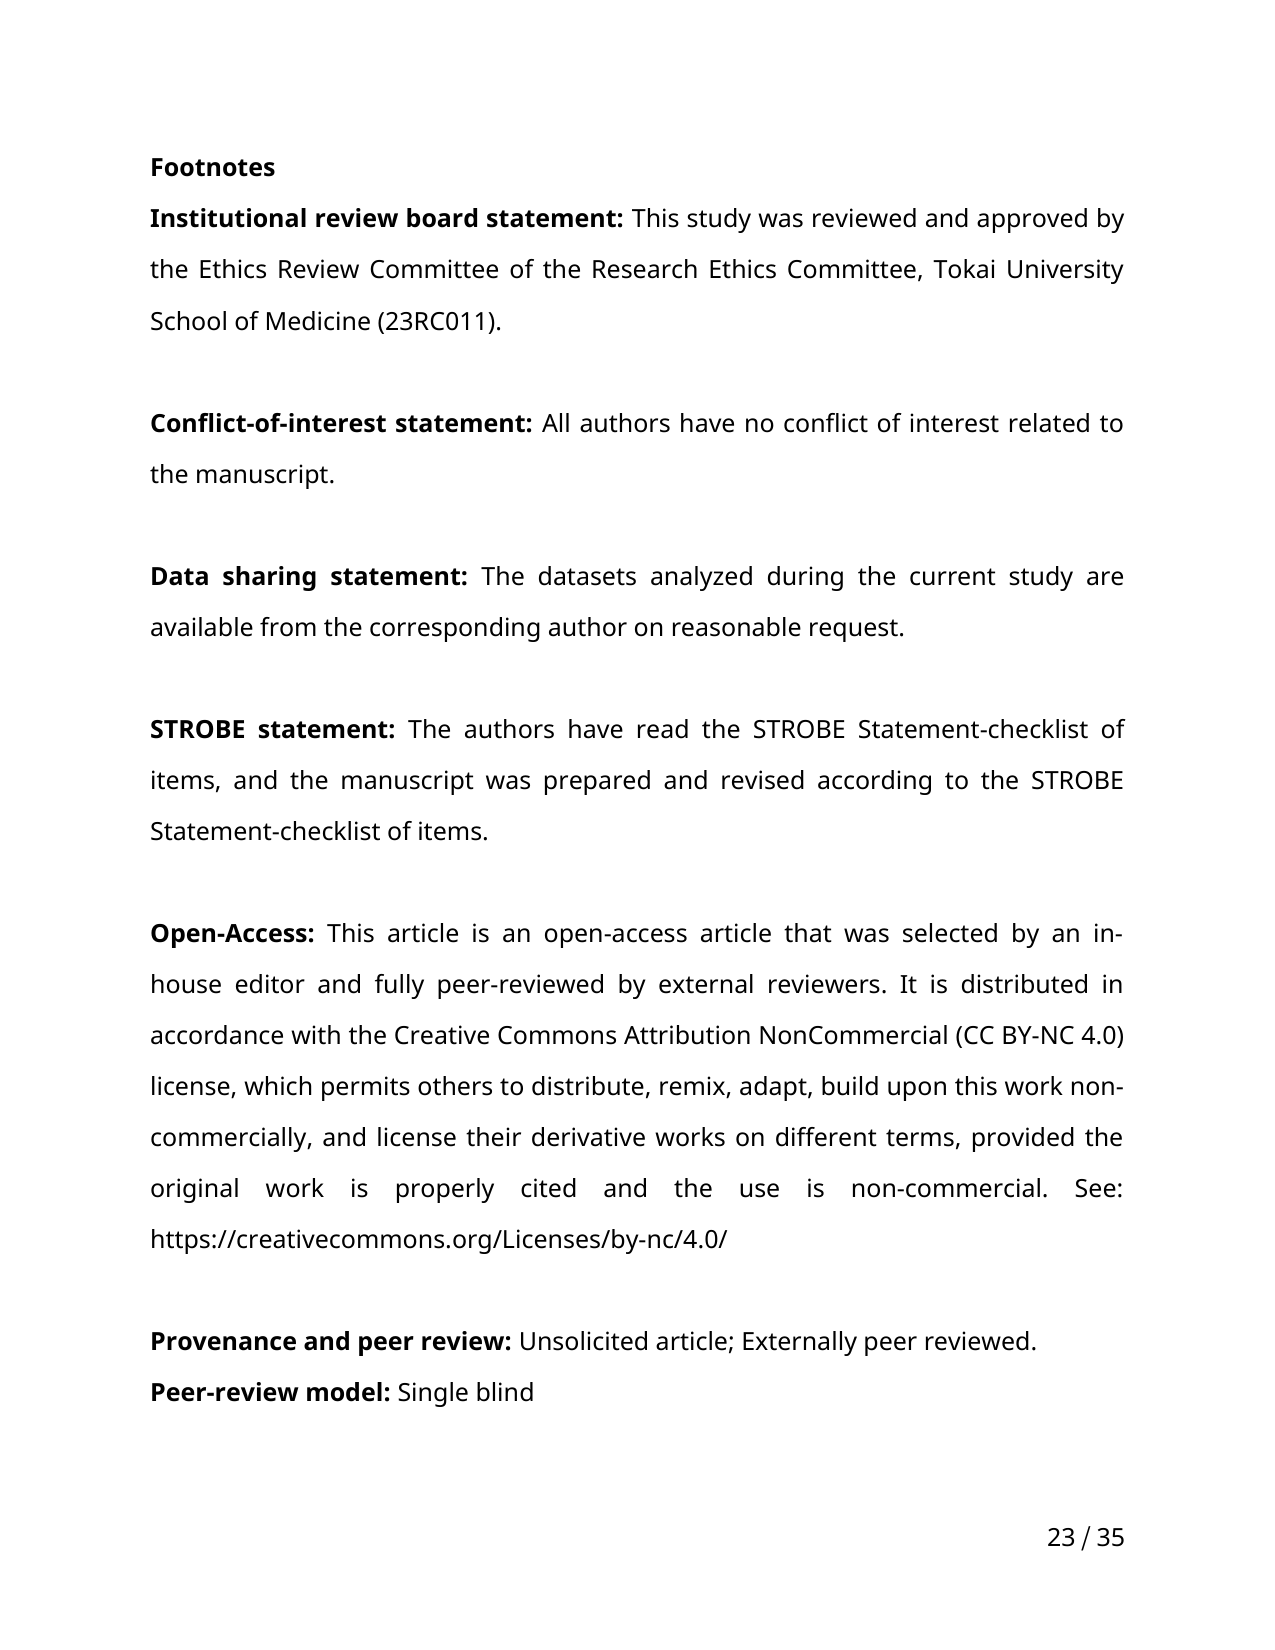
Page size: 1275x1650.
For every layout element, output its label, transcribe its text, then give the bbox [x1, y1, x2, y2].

text Conflict-of-interest statement: All authors have no conflict of interest related to the manuscript. [150, 405, 1125, 490]
text Data sharing statement: The datasets analyzed during the current study are available from the corresponding author on reasonable request. [150, 558, 1125, 643]
text Institutional review board statement: This study was reviewed and approved by the Ethics Review Committee of the Research Ethics Committee, Tokai University School of Medicine (23RC011). [150, 286, 1125, 337]
text Open-Access: This article is an open-access article that was selected by an in-house editor and fully peer-reviewed by external reviewers. It is distributed in accordance with the Creative Commons Attribution NonCommercial (CC BY-NC 4.0) license, which permits others to distribute, remix, adapt, build upon this work non-commercially, and license their derivative works on different terms, provided the original work is properly cited and the use is non-commercial. See: https://creativecommons.org/Licenses/by-nc/4.0/ [150, 916, 1125, 1256]
text STROBE statement: The authors have read the STROBE Statement-checklist of items, and the manuscript was prepared and revised according to the STROBE Statement-checklist of items. [150, 711, 1125, 763]
text Footnotes [150, 150, 1125, 184]
text Peer-review model: Single blind [150, 1375, 1125, 1409]
text STROBE statement: The authors have read the STROBE Statement-checklist of items, and the manuscript was prepared and revised according to the STROBE Statement-checklist of items. [150, 797, 1125, 848]
text Provenance and peer review: Unsolicited article; Externally peer reviewed. [150, 1324, 1125, 1358]
text Institutional review board statement: This study was reviewed and approved by the Ethics Review Committee of the Research Ethics Committee, Tokai University School of Medicine (23RC011). [150, 201, 1125, 252]
